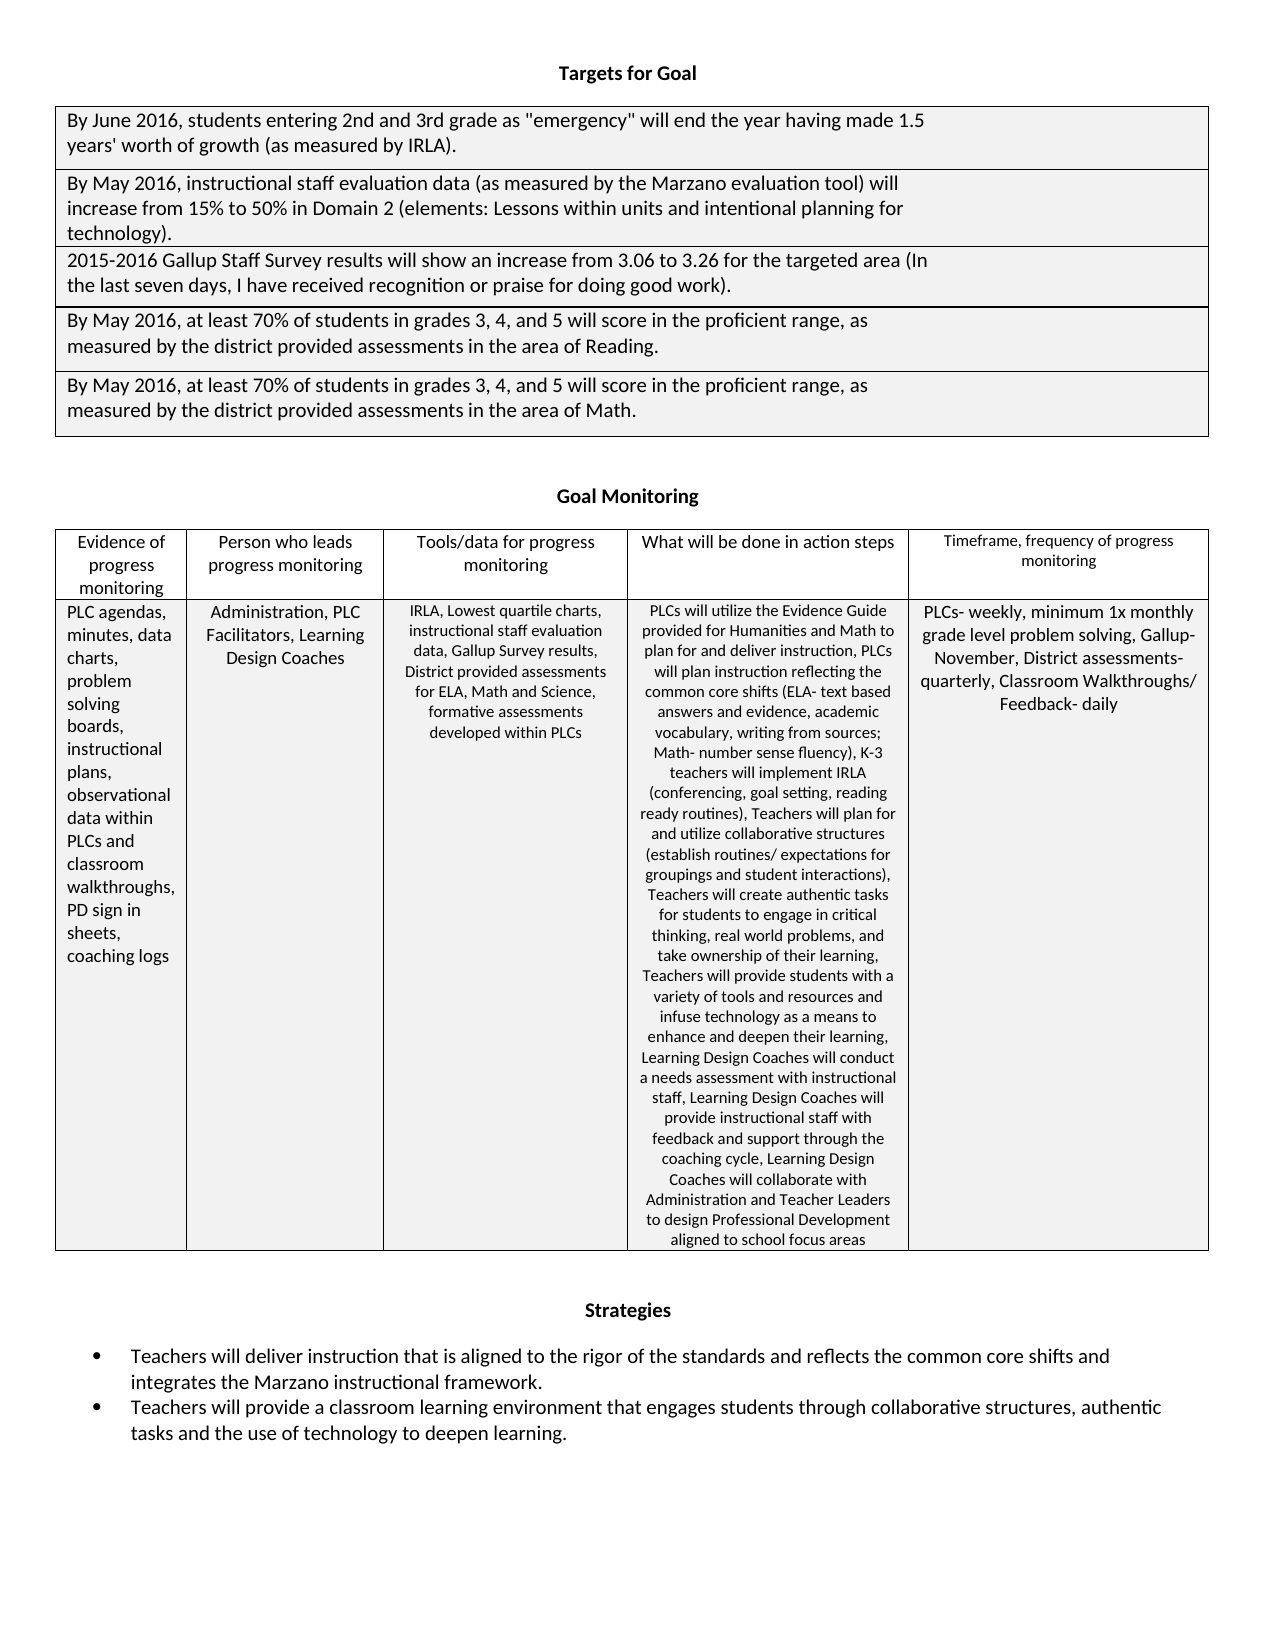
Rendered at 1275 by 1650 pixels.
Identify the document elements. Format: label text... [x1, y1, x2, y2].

table_cell PLC agendas, minutes, data charts, problem solving boards, instructional plans, observational data within PLCs and classroom walkthroughs, PD sign in sheets, coaching logs [56, 600, 186, 1250]
text Strategies [56, 1297, 1200, 1323]
table_cell By May 2016, instructional staff evaluation data (as measured by the Marzano evaluation tool) will increase from 15% to 50% in Domain 2 (elements: Lessons within units and intentional planning for technology). [56, 170, 1208, 246]
table_cell PLCs will utilize the Evidence Guide provided for Humanities and Math to plan for and deliver instruction, PLCs will plan instruction reflecting the common core shifts (ELA- text based answers and evidence, academic vocabulary, writing from sources; Math- number sense fluency), K-3 teachers will implement IRLA (conferencing, goal setting, reading ready routines), Teachers will plan for and utilize collaborative structures (establish routines/ expectations for groupings and student interactions), Teachers will create authentic tasks for students to engage in critical thinking, real world problems, and take ownership of their learning, Teachers will provide students with a variety of tools and resources and infuse technology as a means to enhance and deepen their learning, Learning Design Coaches will conduct a needs assessment with instructional staff, Learning Design Coaches will provide instructional staff with feedback and support through the coaching cycle, Learning Design Coaches will collaborate with Administration and Teacher Leaders to design Professional Development aligned to school focus areas [628, 600, 908, 1250]
table_header Person who leads progress monitoring [187, 530, 383, 599]
table_header By June 2016, students entering 2nd and 3rd grade as "emergency" will end the year having made 1.5 years' worth of growth (as measured by IRLA). [56, 107, 1208, 169]
table_header Evidence of progress monitoring [56, 530, 186, 599]
table_header Timeframe, frequency of progress monitoring [909, 530, 1208, 599]
text Goal Monitoring [56, 483, 1200, 508]
table_cell By May 2016, at least 70% of students in grades 3, 4, and 5 will score in the proficient range, as measured by the district provided assessments in the area of Reading. [56, 308, 1208, 371]
table_cell IRLA, Lowest quartile charts, instructional staff evaluation data, Gallup Survey results, District provided assessments for ELA, Math and Science, formative assessments developed within PLCs [384, 600, 627, 1250]
list Teachers will provide a classroom learning environment that engages students through collaborative structures, authentic tasks and the use of technology to deepen learning. [93, 1394, 1200, 1445]
table_cell Administration, PLC Facilitators, Learning Design Coaches [187, 600, 383, 1250]
list Teachers will deliver instruction that is aligned to the rigor of the standards and reflects the common core shifts and integrates the Marzano instructional framework. [93, 1343, 1200, 1394]
text Targets for Goal [56, 60, 1200, 85]
table_header What will be done in action steps [628, 530, 908, 599]
table_cell 2015-2016 Gallup Staff Survey results will show an increase from 3.06 to 3.26 for the targeted area (In the last seven days, I have received recognition or praise for doing good work). [56, 247, 1208, 306]
table_header Tools/data for progress monitoring [384, 530, 627, 599]
table_cell By May 2016, at least 70% of students in grades 3, 4, and 5 will score in the proficient range, as measured by the district provided assessments in the area of Math. [56, 372, 1208, 436]
table_cell PLCs- weekly, minimum 1x monthly grade level problem solving, Gallup- November, District assessments- quarterly, Classroom Walkthroughs/ Feedback- daily [909, 600, 1208, 1250]
